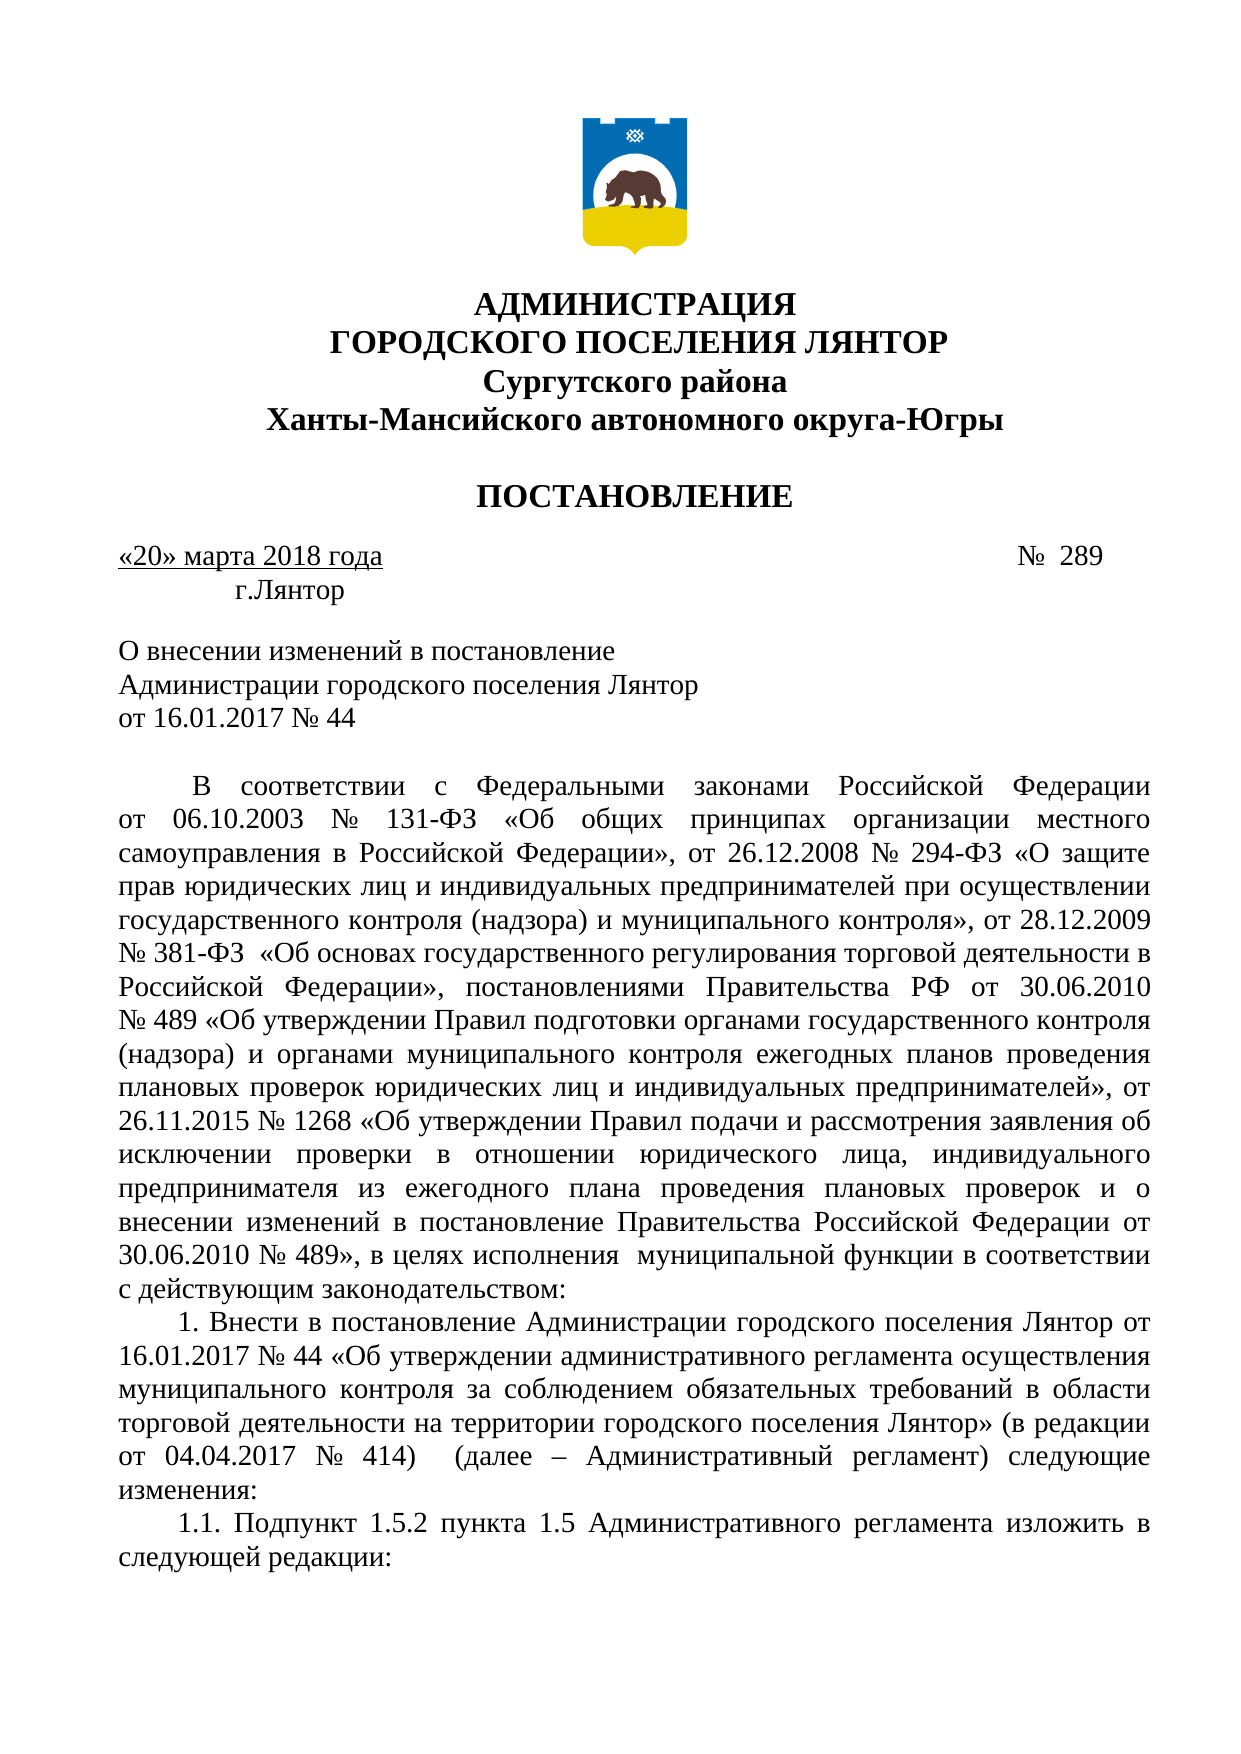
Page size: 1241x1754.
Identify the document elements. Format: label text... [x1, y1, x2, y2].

text «20» марта 2018 года № 289 [118, 538, 1152, 572]
text от 16.01.2017 № 44 [118, 701, 1152, 734]
text В соответствии с Федеральными законами Российской Федерации от 06.10.2003 № 131-ФЗ «Об общих принципах организации местного самоуправления в Российской Федерации», от 26.12.2008 № 294-ФЗ «О защите прав юридических лиц и индивидуальных предпринимателей при осуществлении государственного контроля (надзора) и муниципального контроля», от 28.12.2009 № 381-ФЗ «Об основах государственного регулирования торговой деятельности в Российской Федерации», постановлениями Правительства РФ от 30.06.2010 № 489 «Об утверждении Правил подготовки органами государственного контроля (надзора) и органами муниципального контроля ежегодных планов проведения плановых проверок юридических лиц и индивидуальных предпринимателей», от 26.11.2015 № 1268 «Об утверждении Правил подачи и рассмотрения заявления об исключении проверки в отношении юридического лица, индивидуального предпринимателя из ежегодного плана проведения плановых проверок и о внесении изменений в постановление Правительства Российской Федерации от 30.06.2010 № 489», в целях исполнения муниципальной функции в соответствии с действующим законодательством: [118, 768, 1152, 1304]
text Ханты-Мансийского автономного округа-Югры [118, 399, 1152, 438]
text Сургутского района [118, 361, 1152, 399]
text г.Лянтор [118, 572, 1152, 606]
text 1. Внести в постановление Администрации городского поселения Лянтор от 16.01.2017 № 44 «Об утверждении административного регламента осуществления муниципального контроля за соблюдением обязательных требований в области торговой деятельности на территории городского поселения Лянтор» (в редакции от 04.04.2017 № 414) (далее – Административный регламент) следующие изменения: [118, 1304, 1152, 1506]
text О внесении изменений в постановление [118, 633, 1152, 667]
text ГОРОДСКОГО ПОСЕЛЕНИЯ ЛЯНТОР [118, 323, 1152, 361]
text 1.1. Подпункт 1.5.2 пункта 1.5 Административного регламента изложить в следующей редакции: [118, 1506, 1152, 1573]
text ПОСТАНОВЛЕНИЕ [118, 476, 1152, 514]
text Администрации городского поселения Лянтор [118, 667, 1152, 701]
text АДМИНИСТРАЦИЯ [118, 284, 1152, 323]
